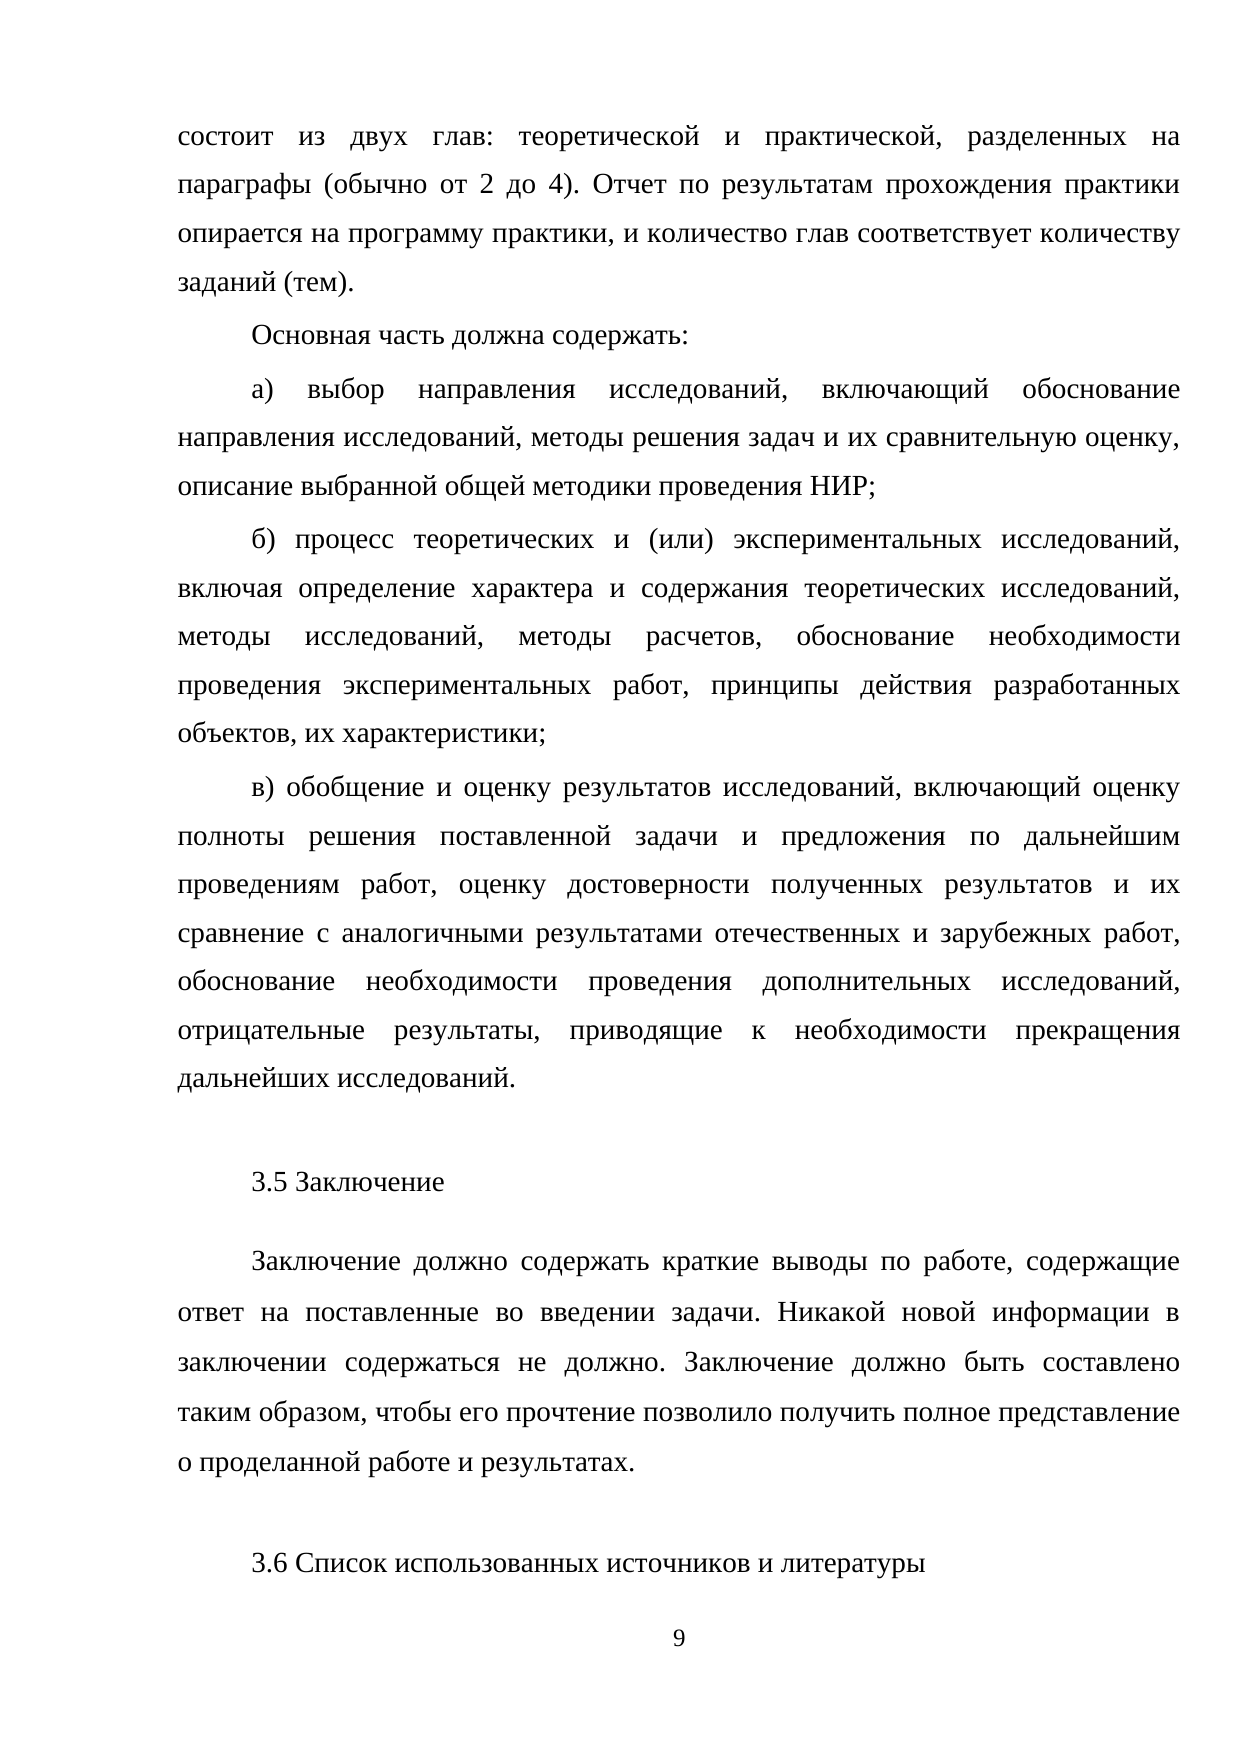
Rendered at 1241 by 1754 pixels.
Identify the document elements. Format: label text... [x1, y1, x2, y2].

text 3.5 Заключение [177, 1164, 1181, 1198]
text Заключение должно содержать краткие выводы по работе, содержащие ответ на поставленные во введении задачи. Никакой новой информации в заключении содержаться не должно. Заключение должно быть составлено таким образом, чтобы его прочтение позволило получить полное представление о проделанной работе и результатах. [177, 1243, 1181, 1478]
text Основная часть должна содержать: [177, 317, 1181, 351]
text б) процесс теоретических и (или) экспериментальных исследований, включая определение характера и содержания теоретических исследований, методы исследований, методы расчетов, обоснование необходимости проведения экспериментальных работ, принципы действия разработанных объектов, их характеристики; [177, 521, 1181, 749]
text в) обобщение и оценку результатов исследований, включающий оценку полноты решения поставленной задачи и предложения по дальнейшим проведениям работ, оценку достоверности полученных результатов и их сравнение с аналогичными результатами отечественных и зарубежных работ, обоснование необходимости проведения дополнительных исследований, отрицательные результаты, приводящие к необходимости прекращения дальнейших исследований. [177, 769, 1181, 1094]
text 3.6 Список использованных источников и литературы [177, 1545, 1181, 1579]
text а) выбор направления исследований, включающий обоснование направления исследований, методы решения задач и их сравнительную оценку, описание выбранной общей методики проведения НИР; [177, 371, 1181, 501]
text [177, 118, 1181, 297]
